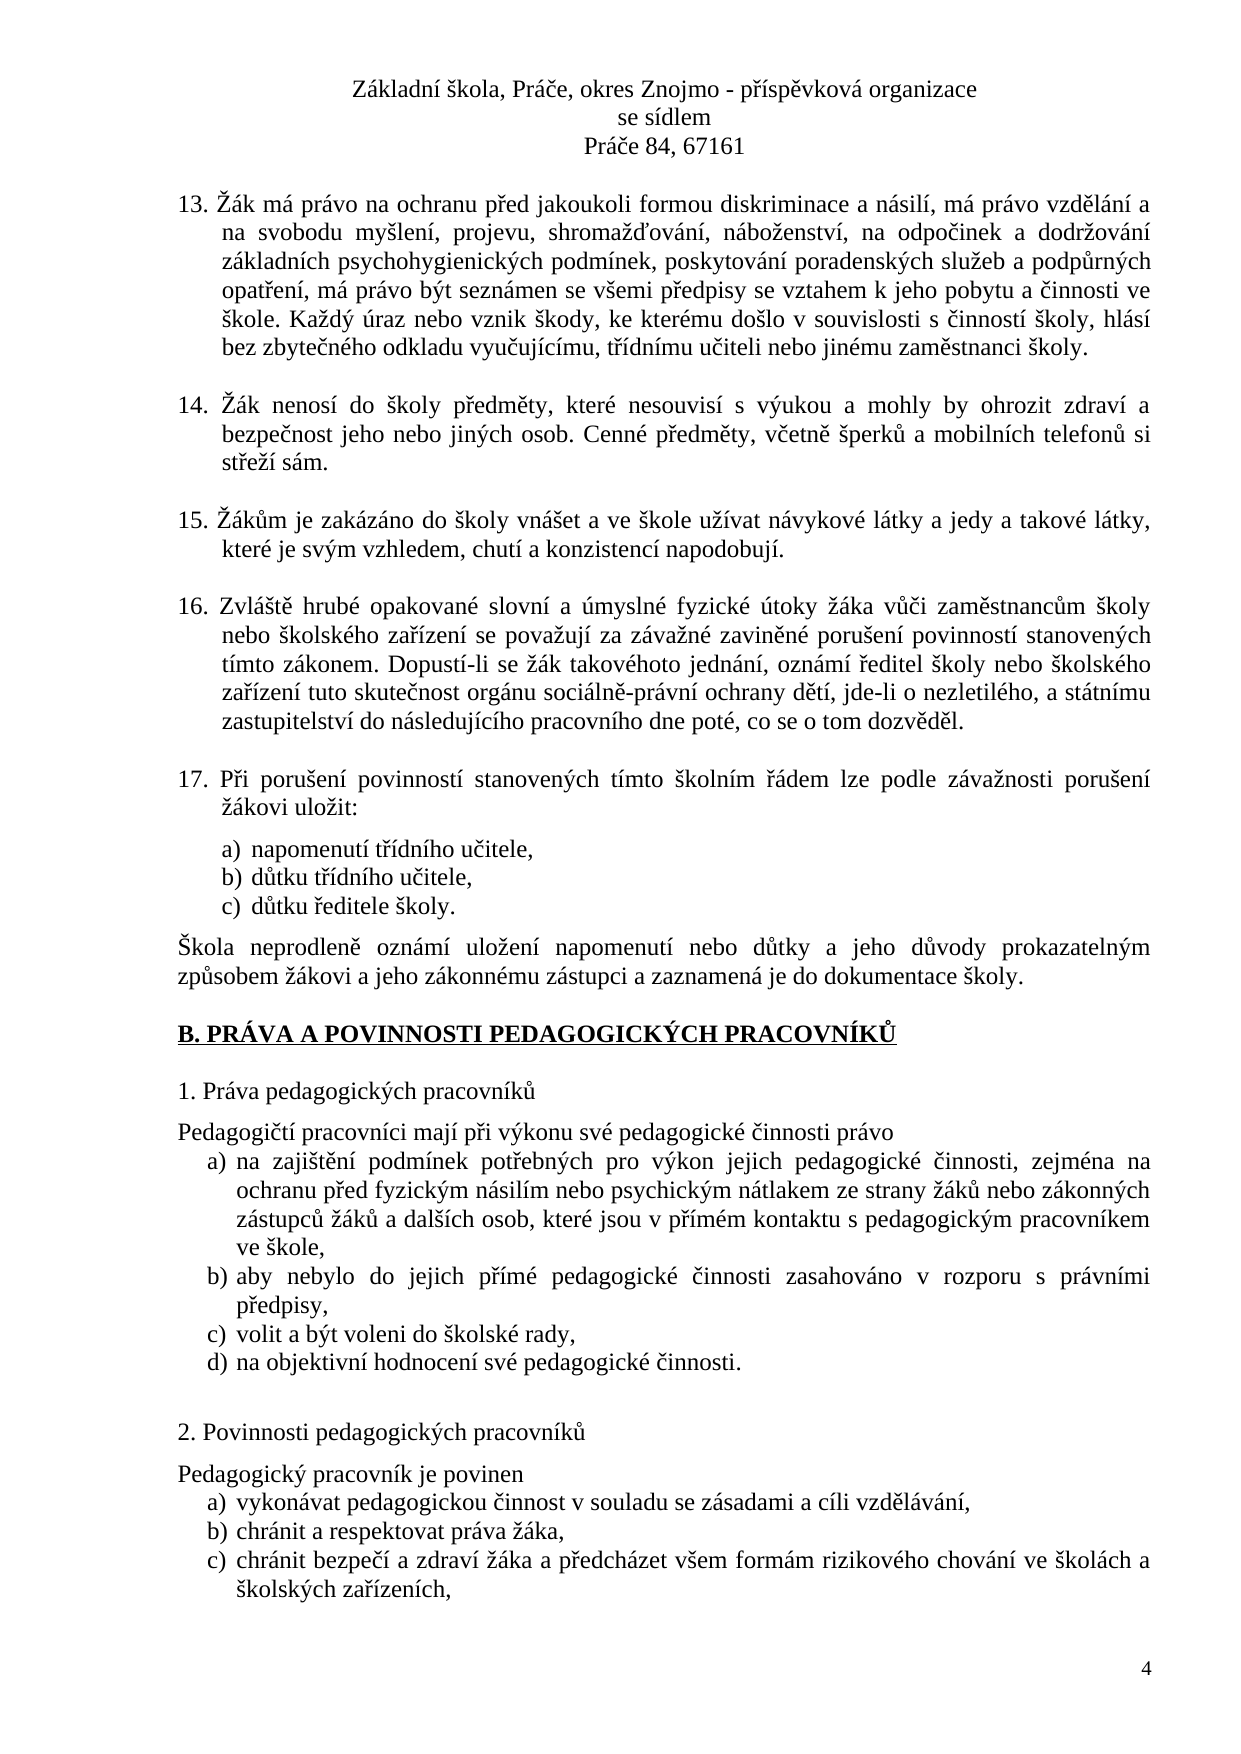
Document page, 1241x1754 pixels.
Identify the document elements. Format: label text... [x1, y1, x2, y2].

text c) volit a být voleni do školské rady, [207, 1319, 1152, 1347]
text 14. Žák nenosí do školy předměty, které nesouvisí s výukou a mohly by ohrozit zdraví a bezpečnost jeho nebo jiných osob. Cenné předměty, včetně šperků a mobilních telefonů si střeží sám. [177, 390, 1152, 476]
text b) chránit a respektovat práva žáka, [207, 1516, 1152, 1545]
text a) na zajištění podmínek potřebných pro výkon jejich pedagogické činnosti, zejména na ochranu před fyzickým násilím nebo psychickým nátlakem ze strany žáků nebo zákonných zástupců žáků a dalších osob, které jsou v přímém kontaktu s pedagogickým pracovníkem ve škole, [207, 1146, 1152, 1261]
text b) aby nebylo do jejich přímé pedagogické činnosti zasahováno v rozporu s právními předpisy, [207, 1261, 1152, 1319]
text 17. Při porušení povinností stanovených tímto školním řádem lze podle závažnosti porušení žákovi uložit: [177, 764, 1152, 821]
text Pedagogický pracovník je povinen [177, 1459, 1152, 1487]
text Pedagogičtí pracovníci mají při výkonu své pedagogické činnosti právo [177, 1117, 1152, 1146]
text c) chránit bezpečí a zdraví žáka a předcházet všem formám rizikového chování ve školách a školských zařízeních, [207, 1545, 1152, 1602]
text B. PRÁVA A POVINNOSTI PEDAGOGICKÝCH PRACOVNÍKŮ [177, 1019, 1152, 1047]
text a) napomenutí třídního učitele, [221, 834, 1152, 862]
text b) důtku třídního učitele, [221, 862, 1152, 891]
text 15. Žákům je zakázáno do školy vnášet a ve škole užívat návykové látky a jedy a takové látky, které je svým vzhledem, chutí a konzistencí napodobují. [177, 505, 1152, 562]
text a) vykonávat pedagogickou činnost v souladu se zásadami a cíli vzdělávání, [207, 1487, 1152, 1516]
text d) na objektivní hodnocení své pedagogické činnosti. [207, 1347, 1152, 1376]
text c) důtku ředitele školy. [221, 891, 1152, 920]
text 1. Práva pedagogických pracovníků [177, 1076, 1152, 1105]
text 2. Povinnosti pedagogických pracovníků [177, 1417, 1152, 1446]
text 13. Žák má právo na ochranu před jakoukoli formou diskriminace a násilí, má právo vzdělání a na svobodu myšlení, projevu, shromažďování, náboženství, na odpočinek a dodržování základních psychohygienických podmínek, poskytování poradenských služeb a podpůrných opatření, má právo být seznámen se všemi předpisy se vztahem k jeho pobytu a činnosti ve škole. Každý úraz nebo vznik škody, ke kterému došlo v souvislosti s činností školy, hlásí bez zbytečného odkladu vyučujícímu, třídnímu učiteli nebo jinému zaměstnanci školy. [177, 189, 1152, 361]
text 16. Zvláště hrubé opakované slovní a úmyslné fyzické útoky žáka vůči zaměstnancům školy nebo školského zařízení se považují za závažné zaviněné porušení povinností stanovených tímto zákonem. Dopustí-li se žák takovéhoto jednání, oznámí ředitel školy nebo školského zařízení tuto skutečnost orgánu sociálně-právní ochrany dětí, jde-li o nezletilého, a státnímu zastupitelství do následujícího pracovního dne poté, co se o tom dozvěděl. [177, 591, 1152, 735]
text Škola neprodleně oznámí uložení napomenutí nebo důtky a jeho důvody prokazatelným způsobem žákovi a jeho zákonnému zástupci a zaznamená je do dokumentace školy. [177, 932, 1152, 990]
